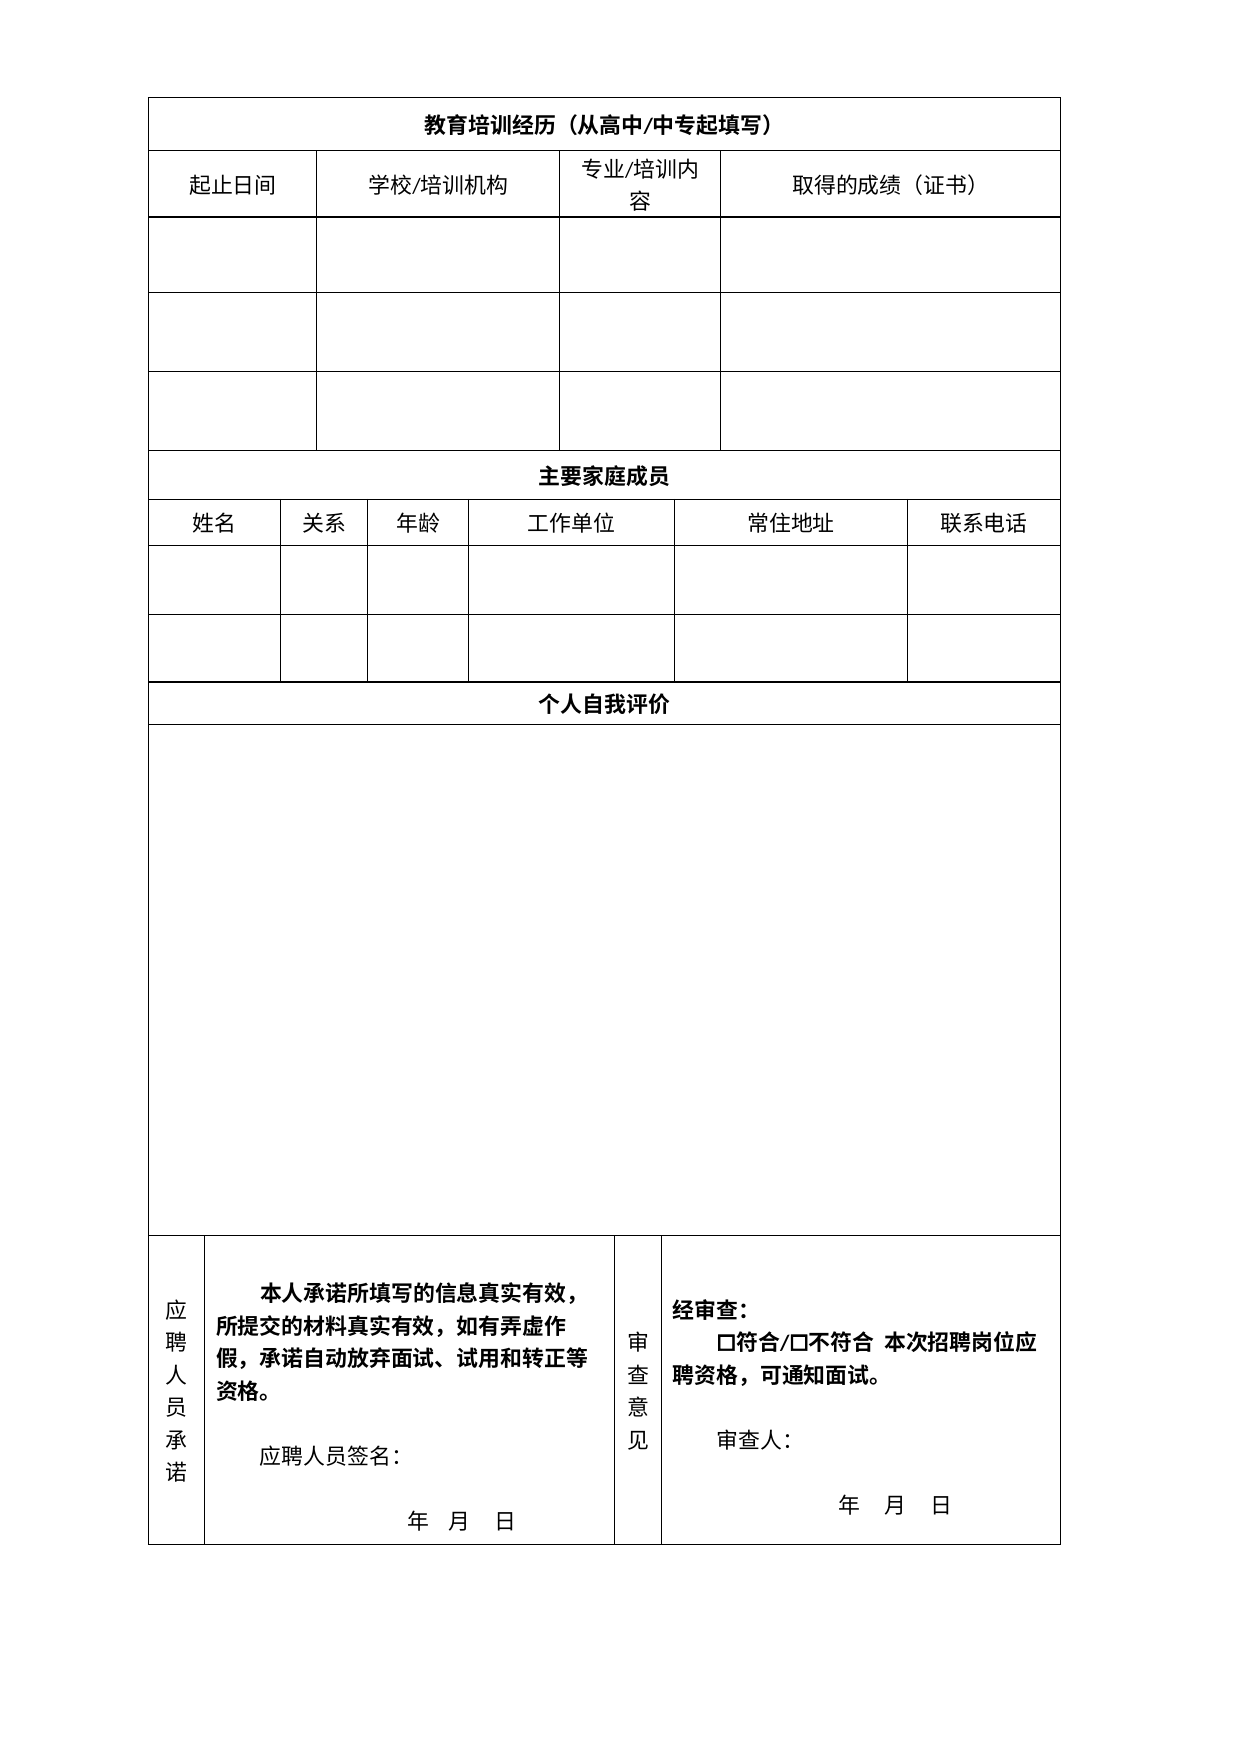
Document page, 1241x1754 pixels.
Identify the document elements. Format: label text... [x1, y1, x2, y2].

table_cell [149, 546, 280, 613]
table_cell 应聘人员承诺 [149, 1236, 204, 1543]
table_cell 姓名 [149, 500, 280, 544]
table_cell 联系电话 [908, 500, 1060, 544]
table_cell [368, 615, 468, 681]
table_cell 主要家庭成员 [149, 451, 1060, 499]
table_cell [908, 546, 1060, 613]
table_cell [560, 372, 720, 450]
table_cell 起止日间 [149, 151, 316, 216]
table_cell [149, 218, 316, 292]
table_cell [908, 615, 1060, 681]
table_cell [721, 293, 1060, 371]
table_cell [317, 218, 559, 292]
table_cell [469, 546, 674, 613]
table_cell 个人自我评价 [149, 683, 1060, 724]
table_cell [149, 725, 1060, 1235]
table_cell 审查意见 [615, 1236, 661, 1543]
table_cell 关系 [281, 500, 367, 544]
table_cell [149, 372, 316, 450]
table_cell [281, 615, 367, 681]
table_cell 工作单位 [469, 500, 674, 544]
table_cell [317, 293, 559, 371]
table_cell [149, 293, 316, 371]
table_cell [721, 218, 1060, 292]
table_cell [675, 546, 907, 613]
table_cell 取得的成绩（证书） [721, 151, 1060, 216]
table_cell [149, 615, 280, 681]
table_cell [721, 372, 1060, 450]
table_cell [469, 615, 674, 681]
table_cell 学校/培训机构 [317, 151, 559, 216]
table_cell [317, 372, 559, 450]
table_cell 常住地址 [675, 500, 907, 544]
table_cell [675, 615, 907, 681]
table_cell [281, 546, 367, 613]
table_cell 年龄 [368, 500, 468, 544]
table_cell [560, 293, 720, 371]
table_cell 教育培训经历（从高中/中专起填写） [149, 98, 1060, 150]
table_cell [560, 218, 720, 292]
table_cell 经审查： 符合/不符合 本次招聘岗位应聘资格，可通知面试。 审查人： 年 月 日 [662, 1236, 1060, 1543]
table_cell 本人承诺所填写的信息真实有效，所提交的材料真实有效，如有弄虚作假，承诺自动放弃面试、试用和转正等资格。 应聘人员签名： 年 月 日 [205, 1236, 614, 1543]
table_cell 专业/培训内容 [560, 151, 720, 216]
table_cell [368, 546, 468, 613]
